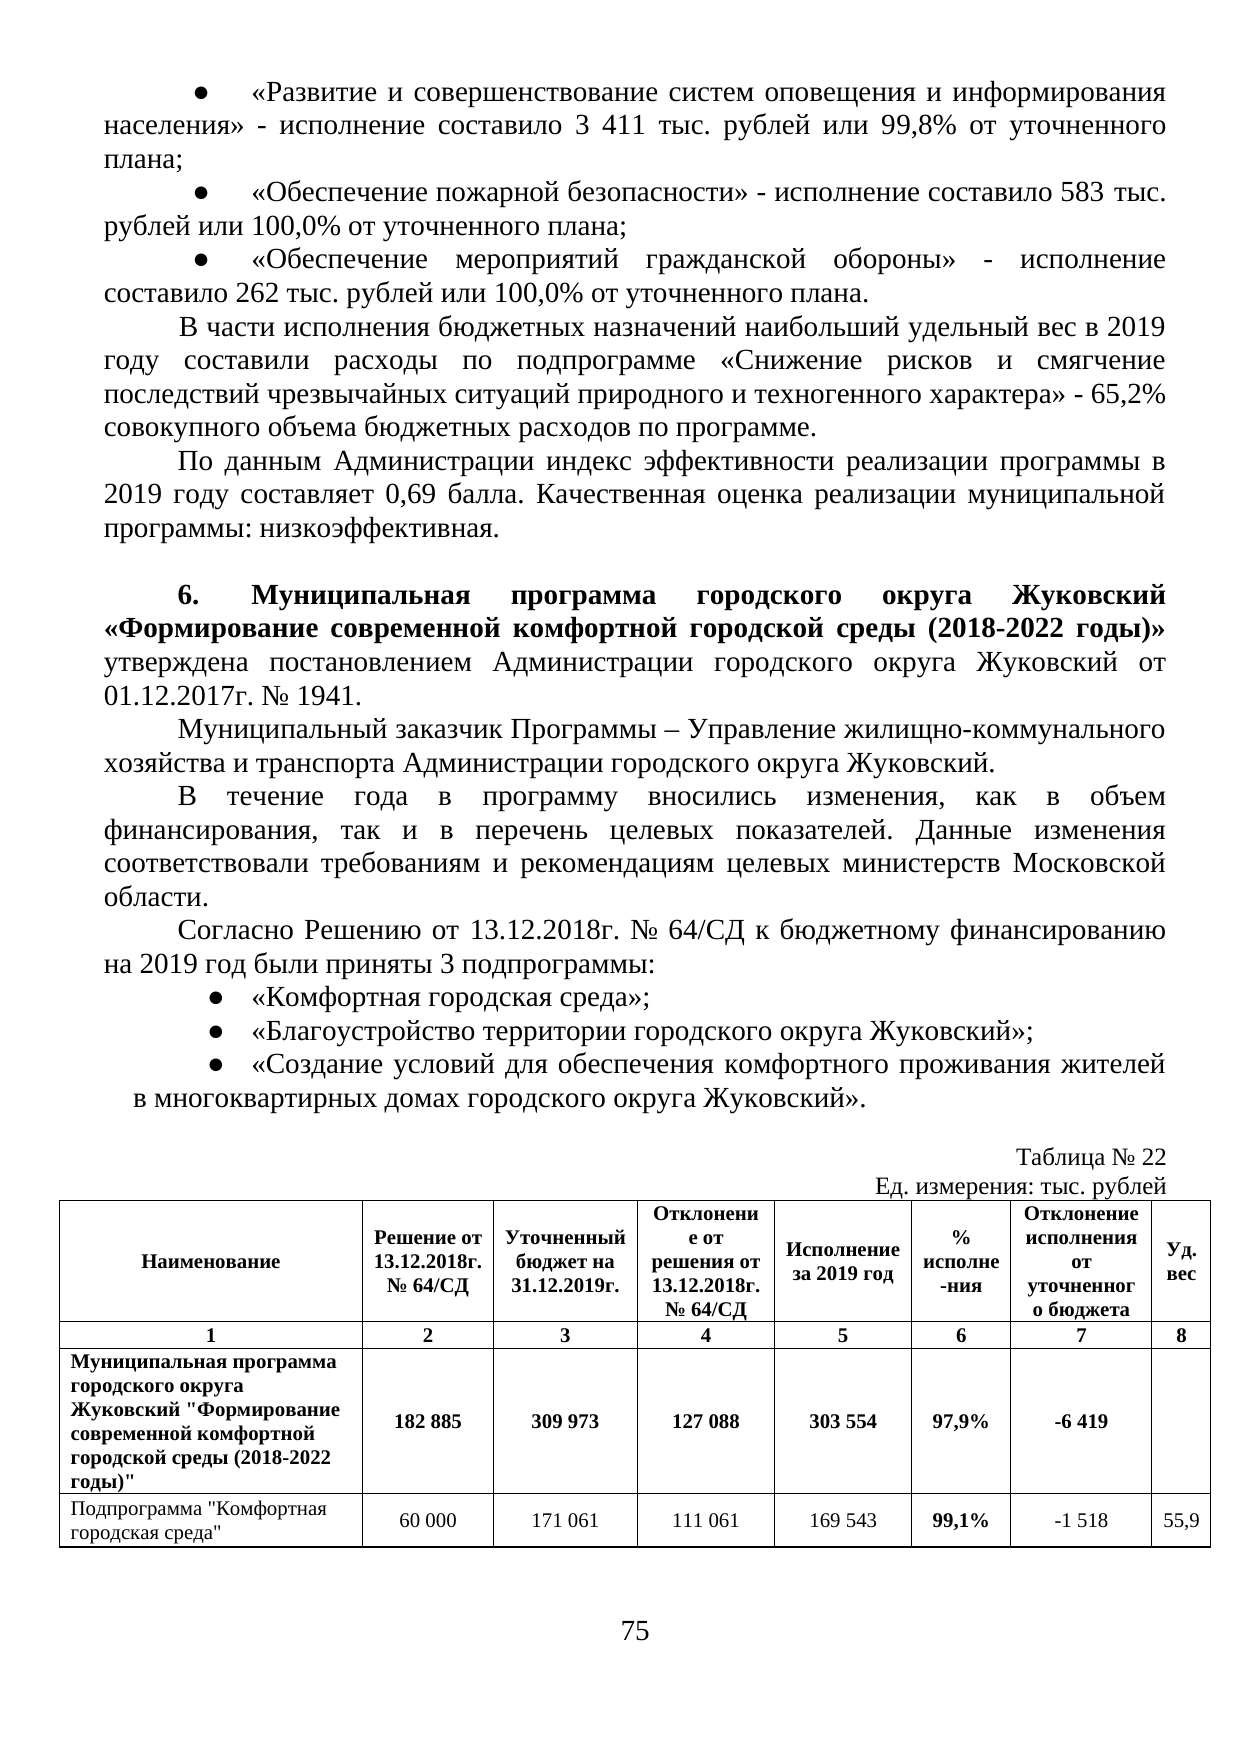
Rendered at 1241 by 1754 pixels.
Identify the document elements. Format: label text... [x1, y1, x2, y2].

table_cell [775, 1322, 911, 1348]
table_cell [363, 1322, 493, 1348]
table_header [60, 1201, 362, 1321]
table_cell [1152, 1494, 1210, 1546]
text Ед. измерения: тыс. рублей [222, 1171, 1167, 1200]
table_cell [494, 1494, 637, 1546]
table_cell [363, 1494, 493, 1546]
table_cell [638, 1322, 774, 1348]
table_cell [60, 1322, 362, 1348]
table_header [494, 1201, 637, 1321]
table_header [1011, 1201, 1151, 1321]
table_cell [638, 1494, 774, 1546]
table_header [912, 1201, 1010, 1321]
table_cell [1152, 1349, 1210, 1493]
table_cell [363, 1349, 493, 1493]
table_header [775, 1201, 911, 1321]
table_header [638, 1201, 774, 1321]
text Таблица № 22 [222, 1142, 1167, 1171]
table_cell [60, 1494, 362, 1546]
text В части исполнения бюджетных назначений наибольший удельный вес в 2019 году составили расходы по подпрограмме «Снижение рисков и смягчение последствий чрезвычайных ситуаций природного и техногенного характера» - 65,2% совокупного объема бюджетных расходов по программе. [103, 309, 1167, 443]
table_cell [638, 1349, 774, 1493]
text По данным Администрации индекс эффективности реализации программы в 2019 году составляет 0,69 балла. Качественная оценка реализации муниципальной программы: низкоэффективная. [103, 443, 1167, 543]
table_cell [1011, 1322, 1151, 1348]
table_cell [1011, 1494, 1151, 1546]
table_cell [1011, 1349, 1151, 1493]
text В течение года в программу вносились изменения, как в объем финансирования, так и в перечень целевых показателей. Данные изменения соответствовали требованиям и рекомендациям целевых министерств Московской области. [103, 778, 1167, 912]
list Муниципальная программа городского округа Жуковский «Формирование современной комфортной городской среды (2018-2022 годы)» утверждена постановлением Администрации городского округа Жуковский от 01.12.2017г. № 1941. [103, 577, 1167, 711]
list «Развитие и совершенствование систем оповещения и информирования населения» - исполнение составило 3 411 тыс. рублей или 99,8% от уточненного плана; [103, 74, 1167, 174]
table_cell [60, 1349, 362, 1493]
list «Обеспечение мероприятий гражданской обороны» - исполнение составило 262 тыс. рублей или 100,0% от уточненного плана. [103, 242, 1167, 309]
text Согласно Решению от 13.12.2018г. № 64/СД к бюджетному финансированию на 2019 год были приняты 3 подпрограммы: [103, 912, 1167, 979]
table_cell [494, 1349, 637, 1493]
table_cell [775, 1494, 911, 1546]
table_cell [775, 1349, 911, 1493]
text Муниципальный заказчик Программы – Управление жилищно-коммунального хозяйства и транспорта Администрации городского округа Жуковский. [103, 711, 1167, 778]
text ● «Благоустройство территории городского округа Жуковский»; [133, 1013, 1167, 1047]
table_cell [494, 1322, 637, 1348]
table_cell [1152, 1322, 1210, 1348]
text ● «Комфортная городская среда»; [133, 979, 1167, 1013]
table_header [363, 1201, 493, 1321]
text ● «Создание условий для обеспечения комфортного проживания жителей в многоквартирных домах городского округа Жуковский». [133, 1047, 1167, 1114]
list «Обеспечение пожарной безопасности» - исполнение составило 583 тыс. рублей или 100,0% от уточненного плана; [103, 174, 1167, 242]
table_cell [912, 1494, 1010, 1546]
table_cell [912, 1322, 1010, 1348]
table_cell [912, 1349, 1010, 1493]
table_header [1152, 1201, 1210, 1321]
